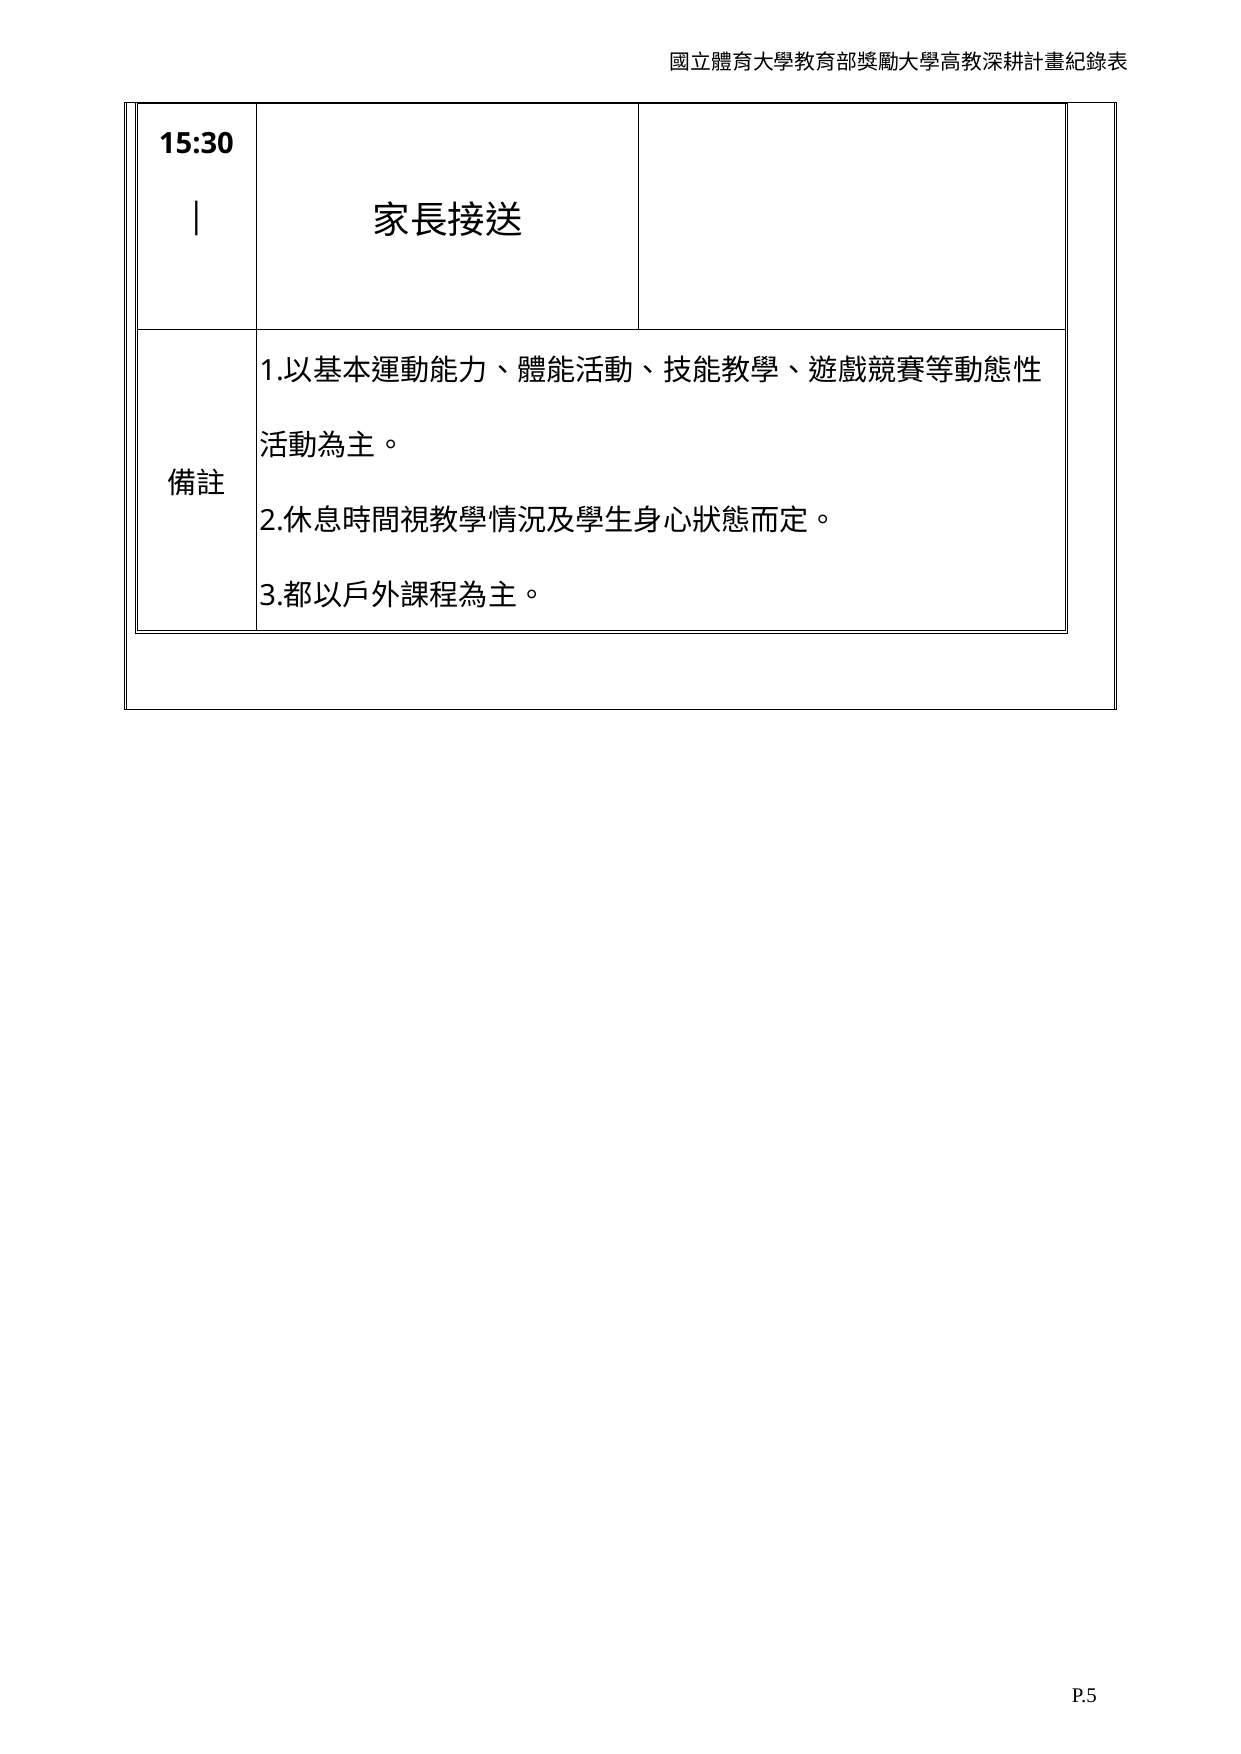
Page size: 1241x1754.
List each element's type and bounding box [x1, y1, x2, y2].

table_cell [127, 103, 1114, 708]
